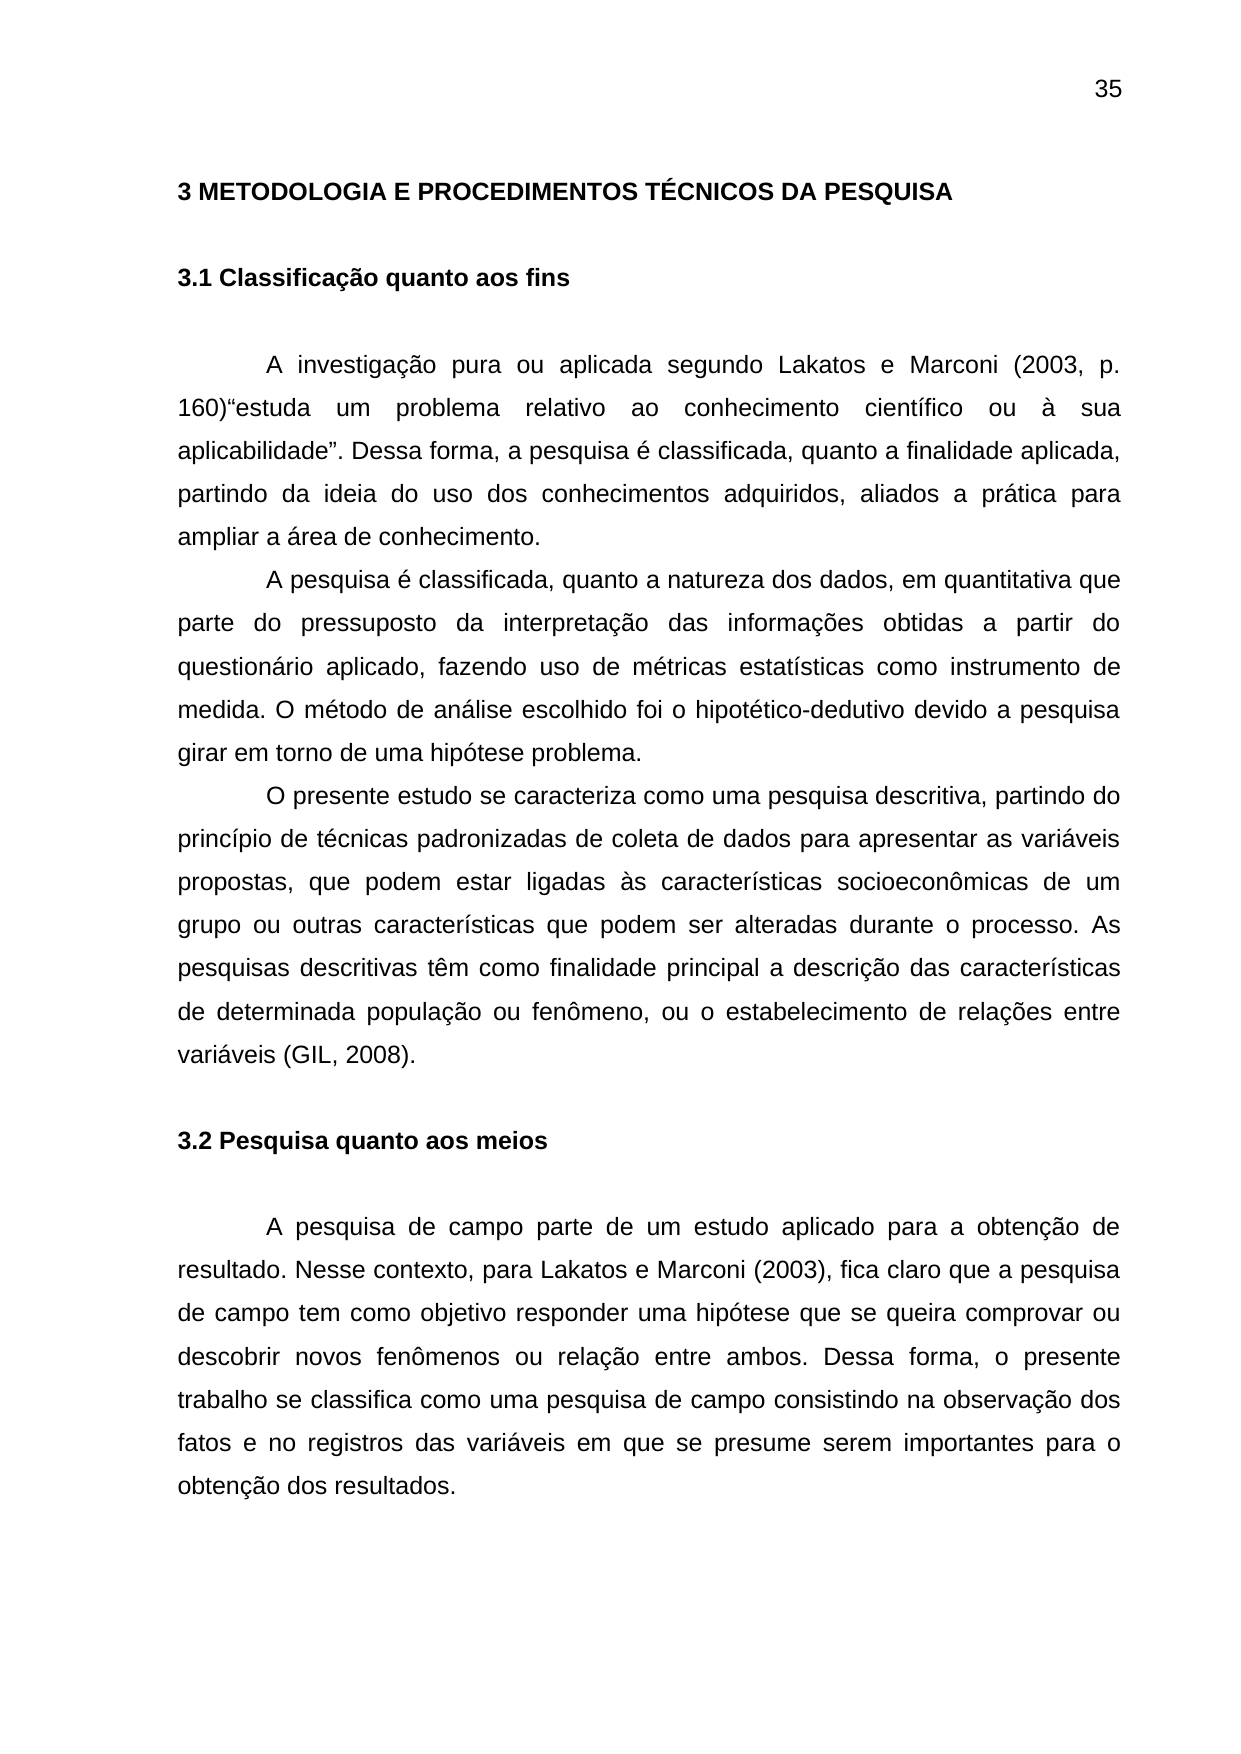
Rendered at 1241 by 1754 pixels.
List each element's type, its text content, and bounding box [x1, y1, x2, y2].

text 3.1 Classificação quanto aos fins [177, 263, 1122, 292]
text A pesquisa de campo parte de um estudo aplicado para a obtenção de resultado. Nesse contexto, para Lakatos e Marconi (2003), fica claro que a pesquisa de campo tem como objetivo responder uma hipótese que se queira comprovar ou descobrir novos fenômenos ou relação entre ambos. Dessa forma, o presente trabalho se classifica como uma pesquisa de campo consistindo na observação dos fatos e no registros das variáveis em que se presume serem importantes para o obtenção dos resultados. [177, 1212, 1122, 1500]
text 3 METODOLOGIA E PROCEDIMENTOS TÉCNICOS DA PESQUISA [177, 177, 1122, 206]
text A pesquisa é classificada, quanto a natureza dos dados, em quantitativa que parte do pressuposto da interpretação das informações obtidas a partir do questionário aplicado, fazendo uso de métricas estatísticas como instrumento de medida. O método de análise escolhido foi o hipotético-dedutivo devido a pesquisa girar em torno de uma hipótese problema. [177, 565, 1122, 767]
text A investigação pura ou aplicada segundo Lakatos e Marconi (2003, p. 160)“estuda um problema relativo ao conhecimento científico ou à sua aplicabilidade”. Dessa forma, a pesquisa é classificada, quanto a finalidade aplicada, partindo da ideia do uso dos conhecimentos adquiridos, aliados a prática para ampliar a área de conhecimento. [177, 350, 1122, 551]
text 3.2 Pesquisa quanto aos meios [177, 1126, 1122, 1155]
text O presente estudo se caracteriza como uma pesquisa descritiva, partindo do princípio de técnicas padronizadas de coleta de dados para apresentar as variáveis propostas, que podem estar ligadas às características socioeconômicas de um grupo ou outras características que podem ser alteradas durante o processo. As pesquisas descritivas têm como finalidade principal a descrição das características de determinada população ou fenômeno, ou o estabelecimento de relações entre variáveis (GIL, 2008). [177, 781, 1122, 1068]
